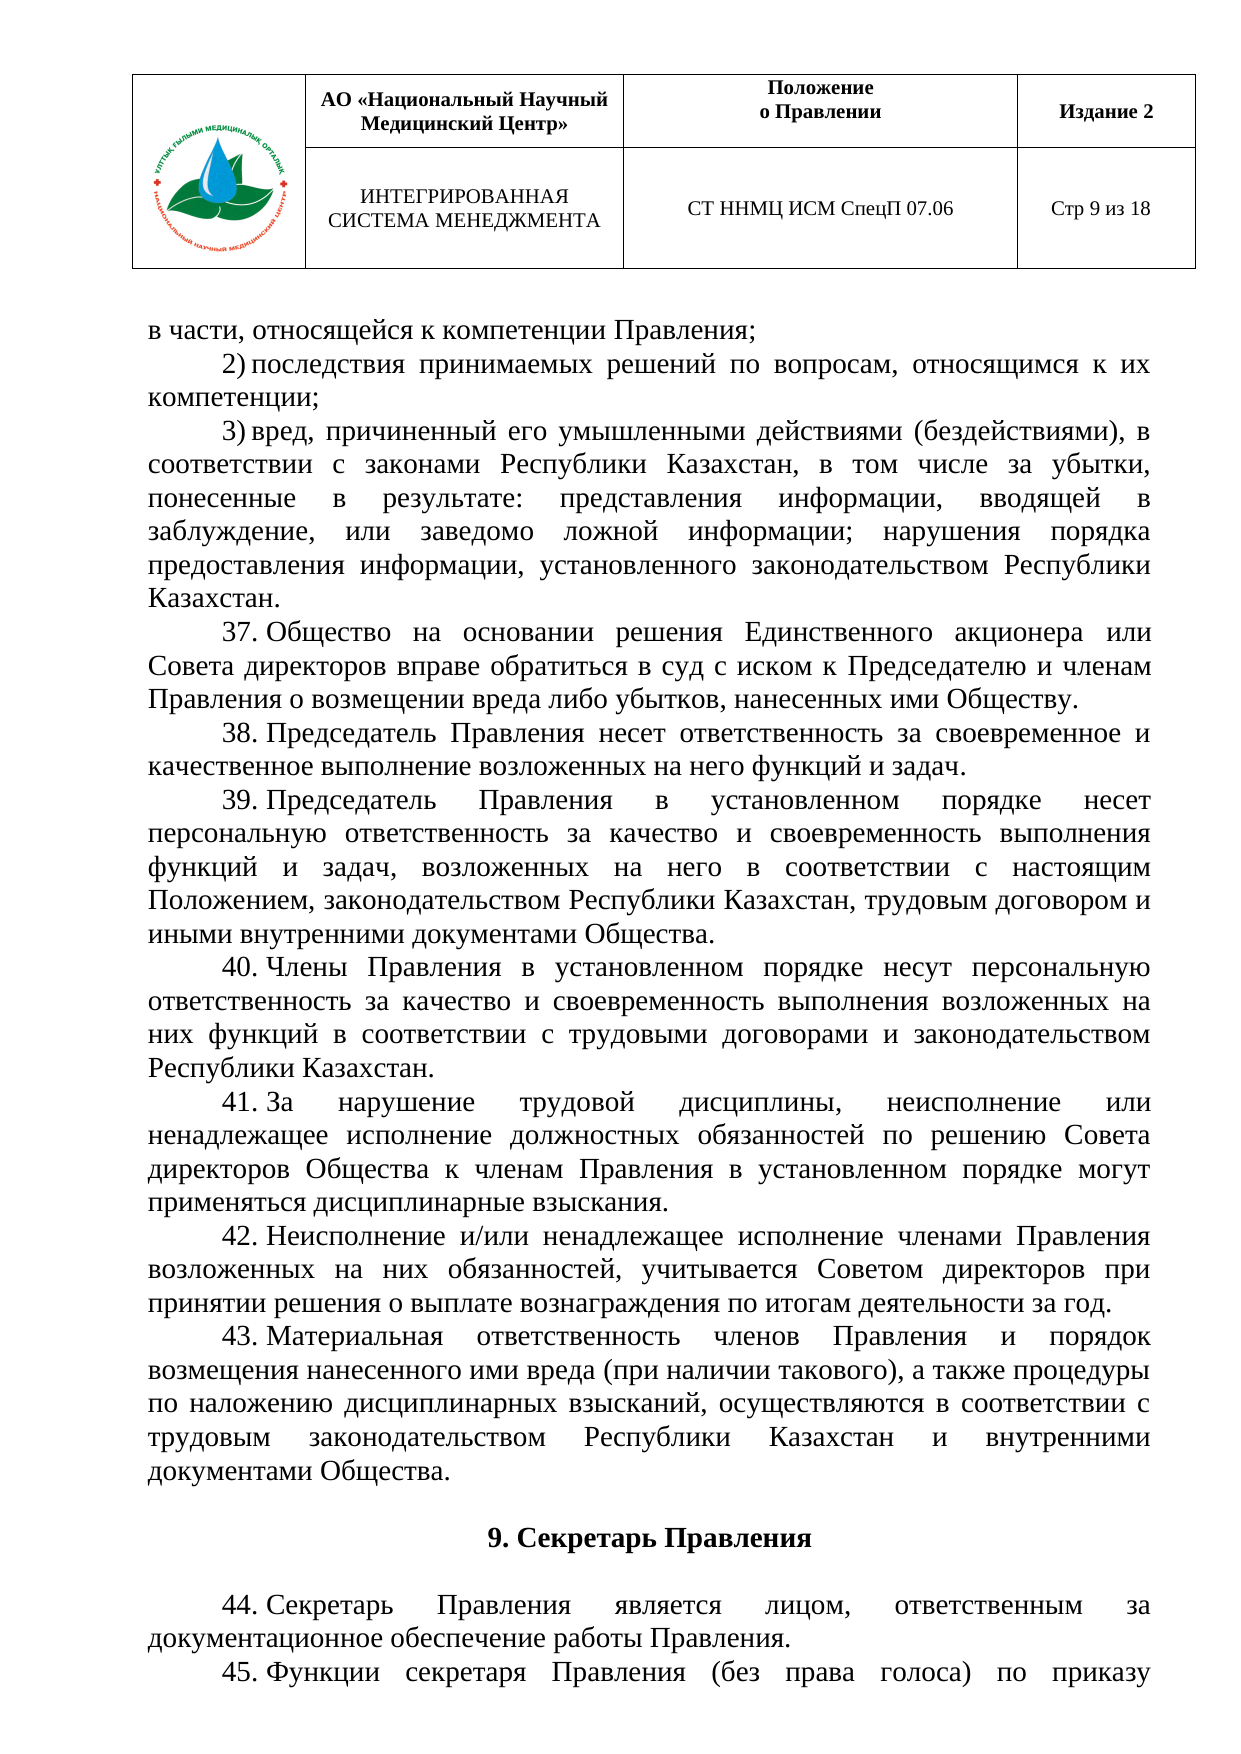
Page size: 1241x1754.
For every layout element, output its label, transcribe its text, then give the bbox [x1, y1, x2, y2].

list Секретарь Правления является лицом, ответственным за документационное обеспечение работы Правления. [148, 1587, 1152, 1654]
list Материальная ответственность членов Правления и порядок возмещения нанесенного ими вреда (при наличии такового), а также процедуры по наложению дисциплинарных взысканий, осуществляются в соответствии с трудовым законодательством Республики Казахстан и внутренними документами Общества. [148, 1318, 1152, 1486]
list последствия принимаемых решений по вопросам, относящимся к их компетенции; [148, 346, 1152, 413]
list не исполнение решений Единственного акционера и Совета директоров в части, относящейся к компетенции Правления; [148, 312, 1152, 346]
list Члены Правления в установленном порядке несут персональную ответственность за качество и своевременность выполнения возложенных на них функций в соответствии с трудовыми договорами и законодательством Республики Казахстан. [148, 949, 1152, 1084]
list Председатель Правления в установленном порядке несет персональную ответственность за качество и своевременность выполнения функций и задач, возложенных на него в соответствии с настоящим Положением, законодательством Республики Казахстан, трудовым договором и иными внутренними документами Общества. [148, 782, 1152, 949]
list Председатель Правления несет ответственность за своевременное и качественное выполнение возложенных на него функций и задач. [148, 715, 1152, 782]
list Неисполнение и/или ненадлежащее исполнение членами Правления возложенных на них обязанностей, учитывается Советом директоров при принятии решения о выплате вознаграждения по итогам деятельности за год. [148, 1218, 1152, 1318]
list вред, причиненный его умышленными действиями (бездействиями), в соответствии с законами Республики Казахстан, в том числе за убытки, понесенные в результате: представления информации, вводящей в заблуждение, или заведомо ложной информации; нарушения порядка предоставления информации, установленного законодательством Республики Казахстан. [148, 413, 1152, 614]
list За нарушение трудовой дисциплины, неисполнение или ненадлежащее исполнение должностных обязанностей по решению Совета директоров Общества к членам Правления в установленном порядке могут применяться дисциплинарные взыскания. [148, 1084, 1152, 1218]
picture [146, 118, 292, 268]
list Общество на основании решения Единственного акционера или Совета директоров вправе обратиться в суд с иском к Председателю и членам Правления о возмещении вреда либо убытков, нанесенных ими Обществу. [148, 614, 1152, 715]
text 9. Секретарь Правления [148, 1520, 1152, 1553]
